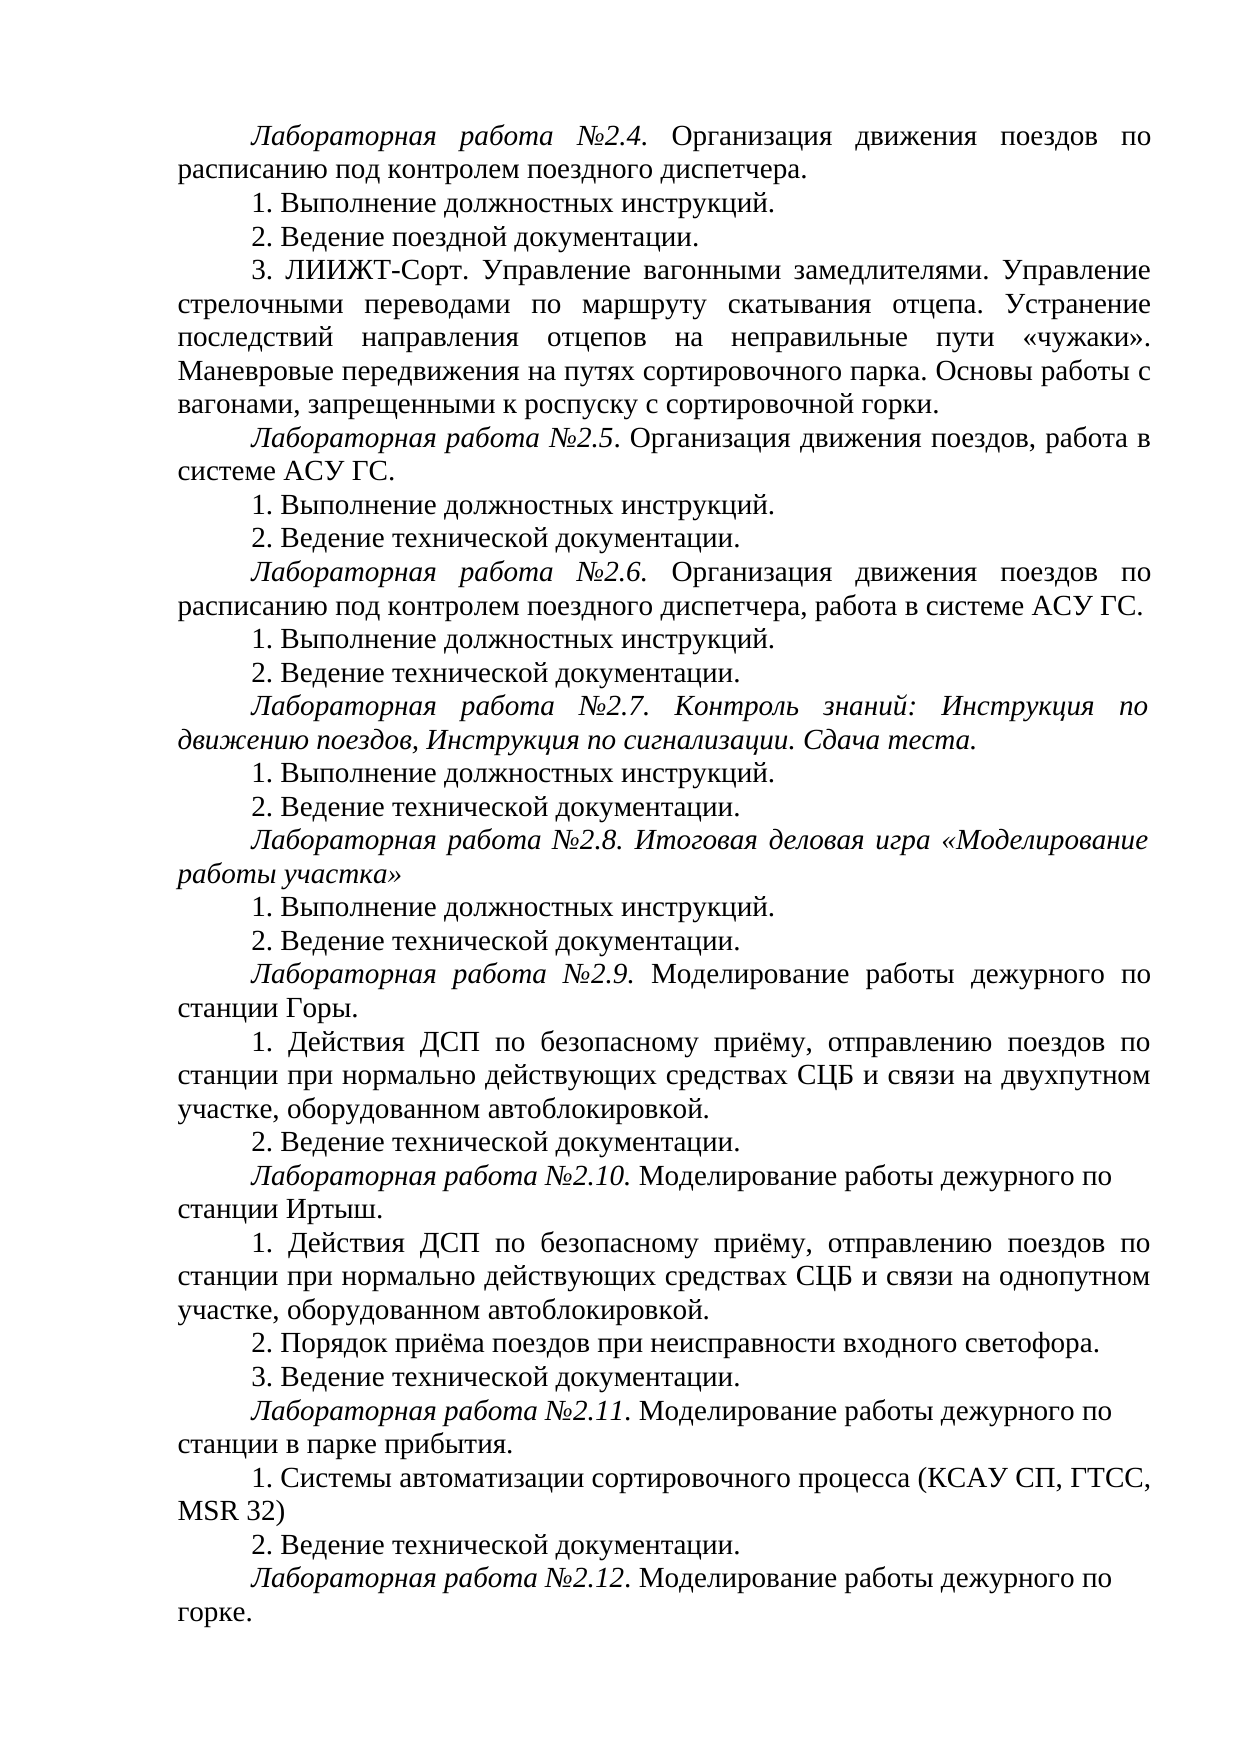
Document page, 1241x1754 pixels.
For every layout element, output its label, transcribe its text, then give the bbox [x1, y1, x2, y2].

text 1. Системы автоматизации сортировочного процесса (КСАУ СП, ГТСС, MSR 32) [177, 1460, 1152, 1527]
text 1. Действия ДСП по безопасному приёму, отправлению поездов по станции при нормально действующих средствах СЦБ и связи на двухпутном участке, оборудованном автоблокировкой. [177, 1024, 1152, 1124]
text 3. Ведение технической документации. [177, 1359, 1152, 1393]
text Лабораторная работа №2.6. Организация движения поездов по расписанию под контролем поездного диспетчера, работа в системе АСУ ГС. [177, 554, 1152, 621]
text 1. Выполнение должностных инструкций. [177, 889, 1152, 923]
text 1. Действия ДСП по безопасному приёму, отправлению поездов по станции при нормально действующих средствах СЦБ и связи на однопутном участке, оборудованном автоблокировкой. [177, 1225, 1152, 1326]
text 1. Выполнение должностных инструкций. [177, 185, 1152, 219]
text Лабораторная работа №2.10. Моделирование работы дежурного по станции Иртыш. [177, 1158, 1152, 1225]
text Лабораторная работа №2.7. Контроль знаний: Инструкция по движению поездов, Инструкция по сигнализации. Сдача теста. [177, 688, 1152, 755]
text 2. Ведение технической документации. [177, 789, 1152, 822]
text 2. Ведение поездной документации. [177, 219, 1152, 252]
text 1. Выполнение должностных инструкций. [177, 755, 1152, 789]
text Лабораторная работа №2.4. Организация движения поездов по расписанию под контролем поездного диспетчера. [177, 118, 1152, 185]
text 2. Ведение технической документации. [177, 1527, 1152, 1560]
text 3. ЛИИЖТ-Сорт. Управление вагонными замедлителями. Управление стрелочными переводами по маршруту скатывания отцепа. Устранение последствий направления отцепов на неправильные пути «чужаки». Маневровые передвижения на путях сортировочного парка. Основы работы с вагонами, запрещенными к роспуску с сортировочной горки. [177, 252, 1152, 420]
text 2. Ведение технической документации. [177, 1124, 1152, 1158]
text Лабораторная работа №2.11. Моделирование работы дежурного по станции в парке прибытия. [177, 1393, 1152, 1460]
text Лабораторная работа №2.5. Организация движения поездов, работа в системе АСУ ГС. [177, 420, 1152, 487]
text 1. Выполнение должностных инструкций. [177, 487, 1152, 521]
text Лабораторная работа №2.8. Итоговая деловая игра «Моделирование работы участка» [177, 822, 1152, 889]
text 1. Выполнение должностных инструкций. [177, 621, 1152, 655]
text 2. Ведение технической документации. [177, 655, 1152, 688]
text 2. Ведение технической документации. [177, 521, 1152, 554]
text 2. Ведение технической документации. [177, 923, 1152, 957]
text Лабораторная работа №2.9. Моделирование работы дежурного по станции Горы. [177, 957, 1152, 1024]
text 2. Порядок приёма поездов при неисправности входного светофора. [177, 1326, 1152, 1359]
text Лабораторная работа №2.12. Моделирование работы дежурного по горке. [177, 1560, 1152, 1627]
